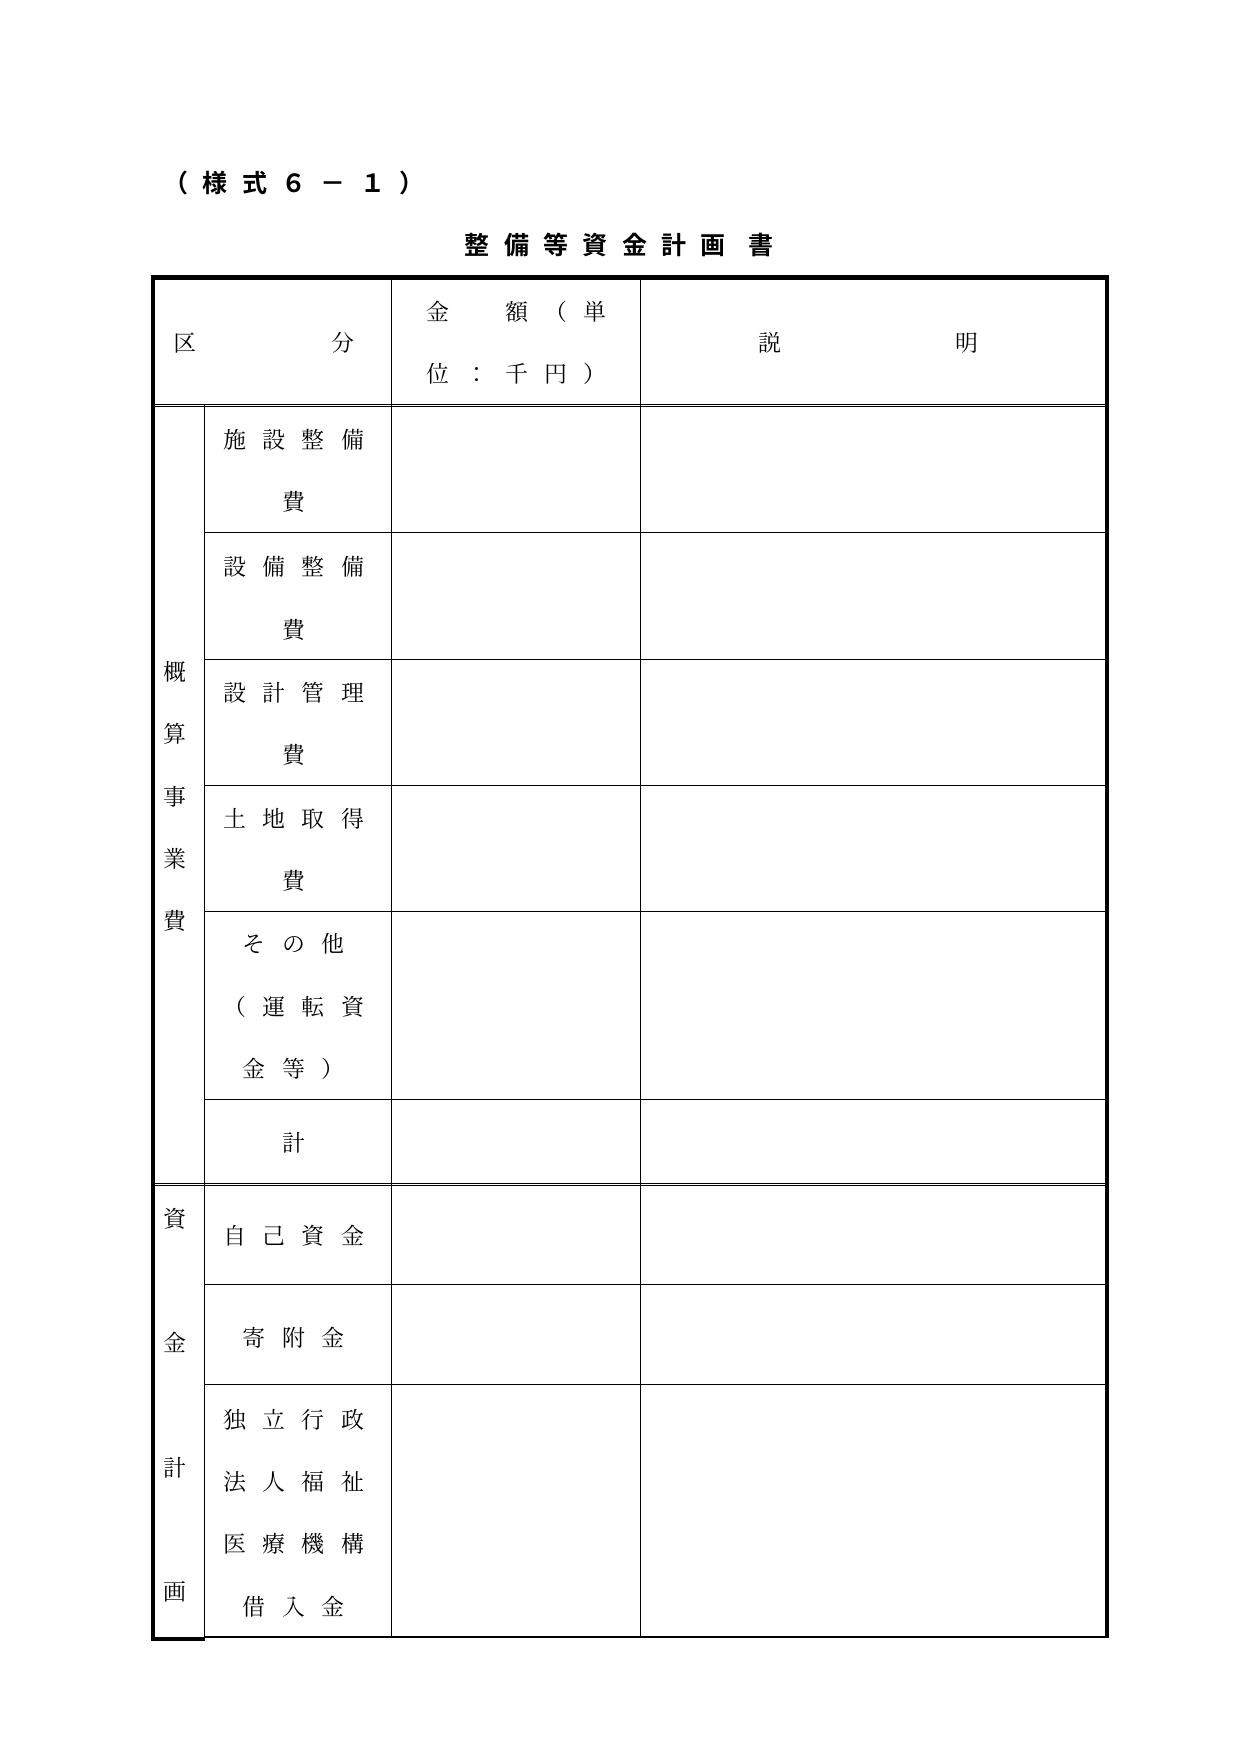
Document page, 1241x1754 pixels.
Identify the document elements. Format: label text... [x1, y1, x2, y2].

table_cell [641, 1186, 1105, 1283]
table_header 区 分 [155, 280, 391, 404]
table_cell [392, 1285, 640, 1384]
table_cell その他 （運転資金等） [205, 912, 391, 1098]
table_cell [392, 533, 640, 659]
table_cell [641, 912, 1105, 1098]
text （様式６－１） [163, 150, 1089, 212]
table_cell [392, 1186, 640, 1283]
table_cell [641, 1100, 1105, 1183]
table_header 金 額（単位：千円） [392, 280, 640, 404]
table_cell 資 金 計 画 [155, 1186, 204, 1636]
table_header 説 明 [641, 280, 1105, 404]
table_cell [392, 786, 640, 911]
table_cell 施設整備費 [205, 407, 391, 532]
table_cell [392, 1385, 640, 1636]
table_cell 寄附金 [205, 1285, 391, 1384]
table_cell [641, 1385, 1105, 1636]
table_cell [641, 407, 1105, 532]
table_cell 設計管理費 [205, 660, 391, 785]
table_cell [641, 660, 1105, 785]
table_cell [392, 660, 640, 785]
table_cell 独立行政法人福祉医療機構借入金 [205, 1385, 391, 1636]
table_cell 計 [205, 1100, 391, 1183]
table_cell [392, 1100, 640, 1183]
table_cell 概算事業費 [155, 407, 204, 1183]
table_cell [392, 407, 640, 532]
table_cell [641, 786, 1105, 911]
text 整備等資金計画書 [163, 212, 1089, 275]
table_cell [392, 912, 640, 1098]
table_cell [641, 533, 1105, 659]
table_cell 自己資金 [205, 1186, 391, 1283]
table_cell [641, 1285, 1105, 1384]
table_cell 土地取得費 [205, 786, 391, 911]
table_cell 設備整備費 [205, 533, 391, 659]
